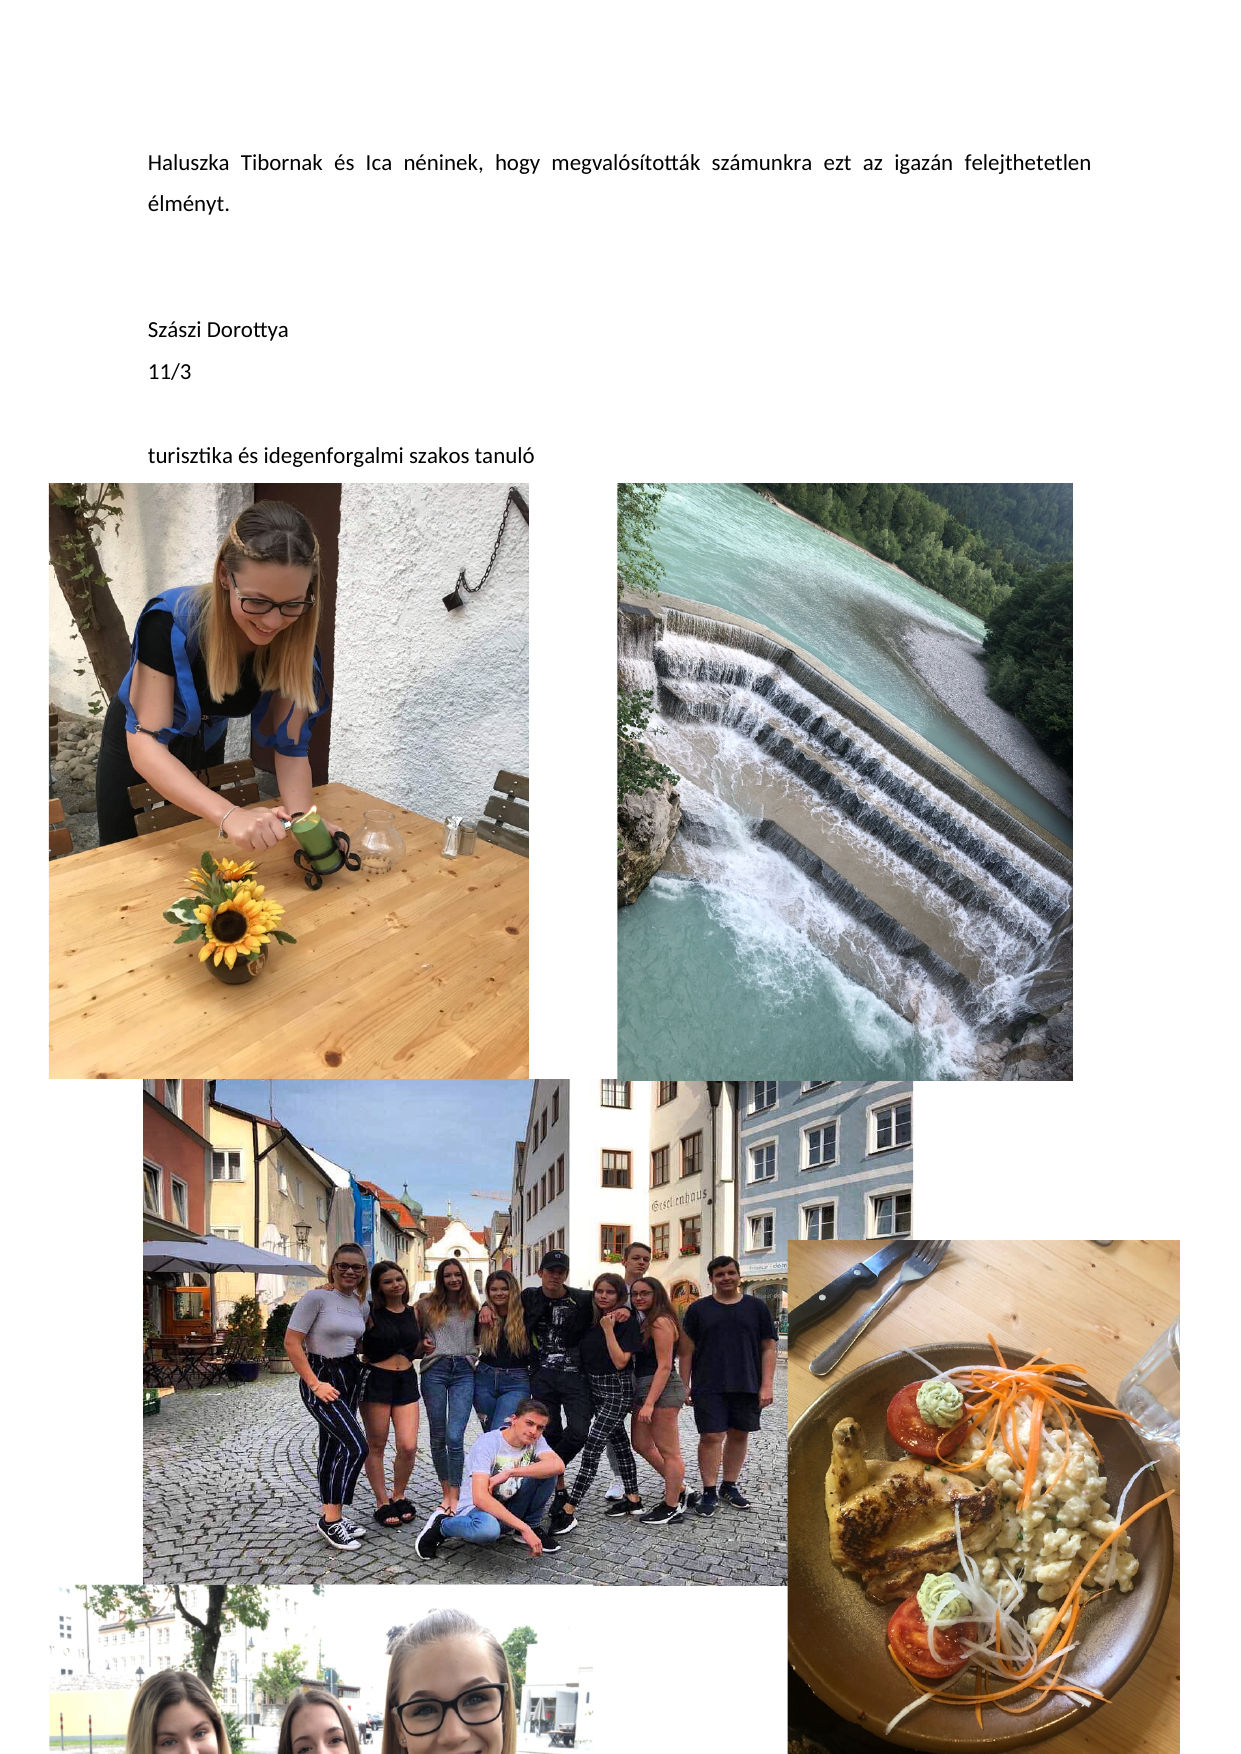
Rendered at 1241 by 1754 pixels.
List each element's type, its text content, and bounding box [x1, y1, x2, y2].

text Szászi Dorottya [148, 316, 1093, 343]
text 11/3 [148, 357, 1093, 386]
text turisztika és idegenforgalmi szakos tanuló [148, 441, 1093, 469]
picture [48, 483, 1180, 1754]
